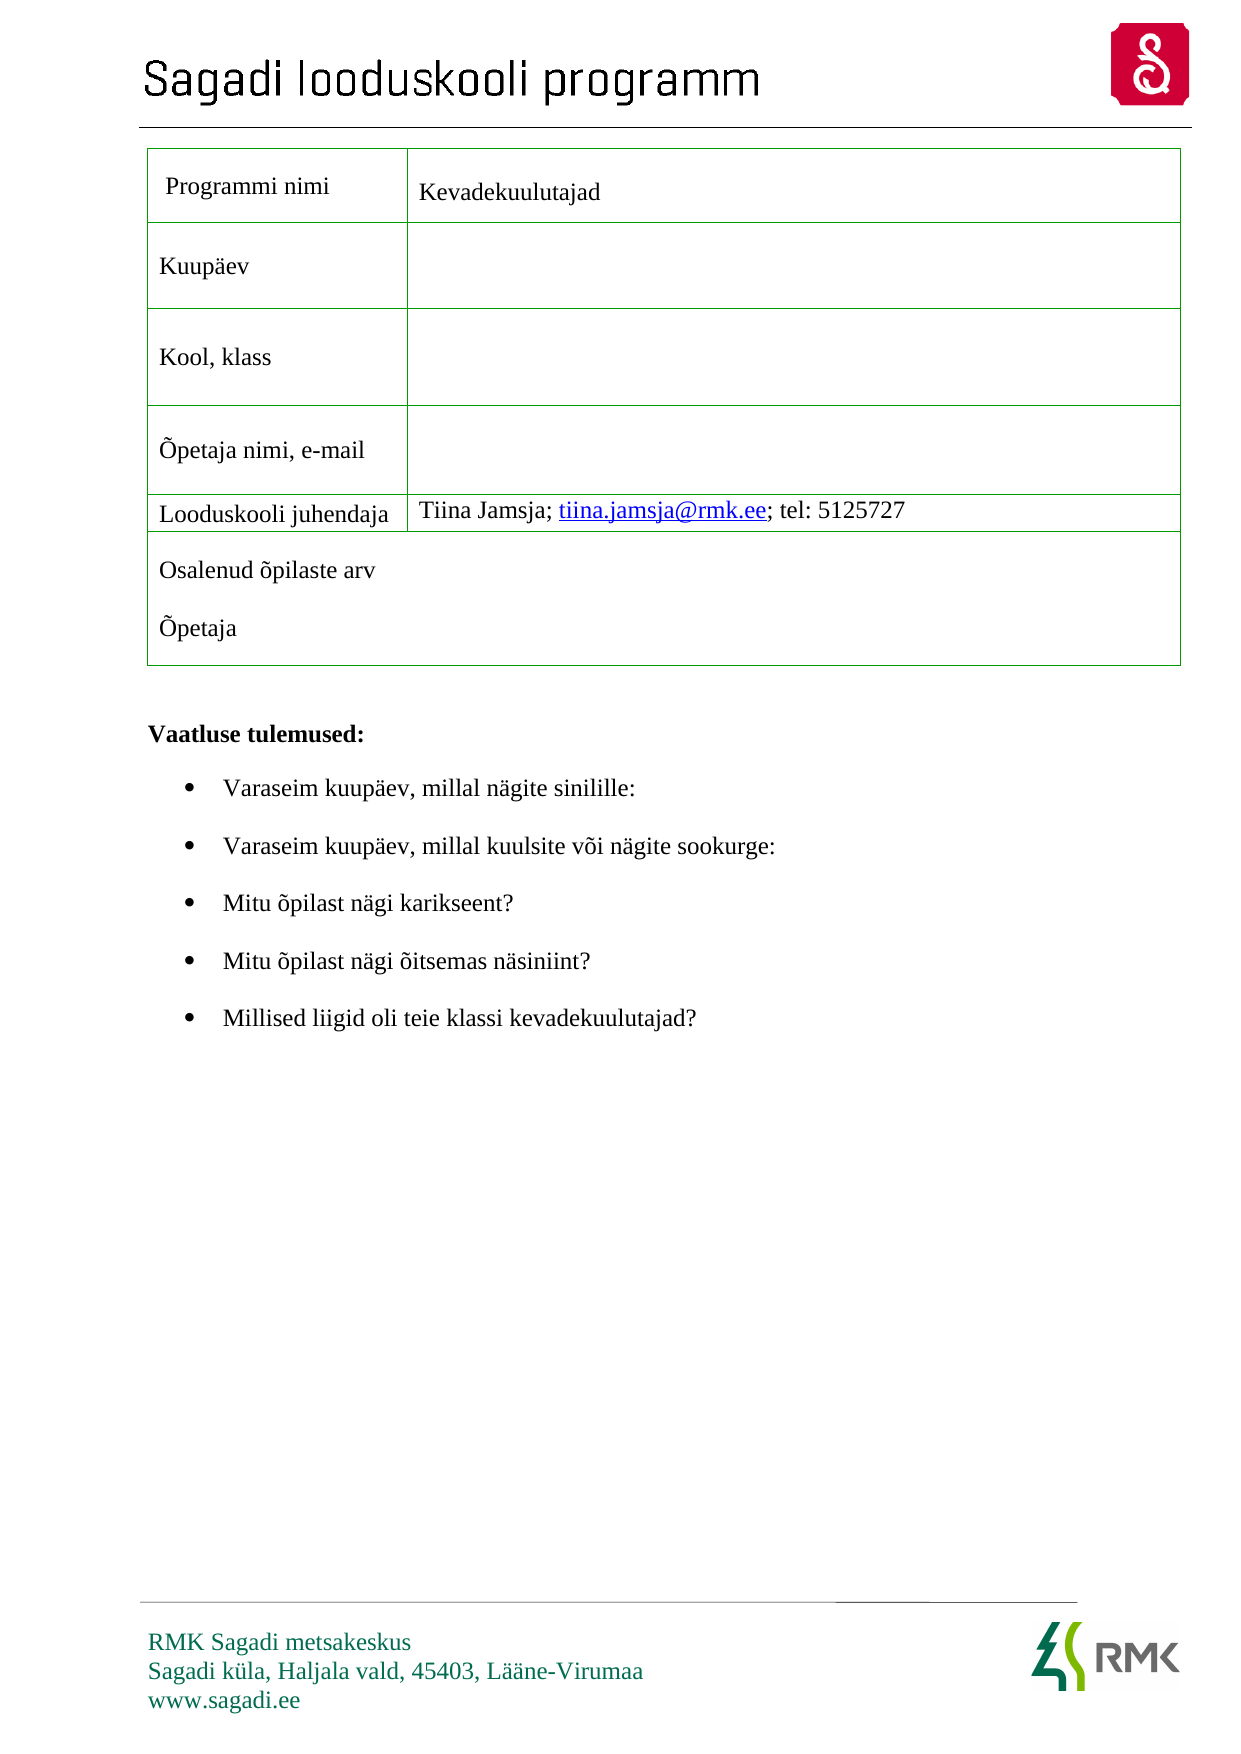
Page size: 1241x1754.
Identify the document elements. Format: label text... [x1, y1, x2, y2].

table_cell [408, 406, 1180, 494]
table_cell [408, 309, 1180, 405]
list Varaseim kuupäev, millal nägite sinilille: [185, 773, 1181, 802]
table_cell Õpetaja nimi, e-mail [148, 406, 407, 494]
table_cell Kuupäev [148, 223, 407, 308]
list Varaseim kuupäev, millal kuulsite või nägite sookurge: [185, 831, 1181, 859]
picture [1031, 1622, 1180, 1691]
table_cell Kool, klass [148, 309, 407, 405]
text Vaatluse tulemused: [148, 719, 1181, 748]
picture [139, 21, 1189, 106]
table_cell Looduskooli juhendaja [148, 495, 407, 531]
table_header Kevadekuulutajad [408, 149, 1180, 222]
table_header Programmi nimi [148, 149, 407, 222]
table_cell Tiina Jamsja; tiina.jamsja@rmk.ee; tel: 5125727 [408, 495, 1180, 531]
list Mitu õpilast nägi karikseent? [185, 888, 1181, 917]
table_cell Osalenud õpilaste arv Õpetaja [148, 532, 1180, 665]
list Millised liigid oli teie klassi kevadekuulutajad? [185, 1003, 1181, 1032]
table_cell [408, 223, 1180, 308]
list Mitu õpilast nägi õitsemas näsiniint? [185, 946, 1181, 974]
